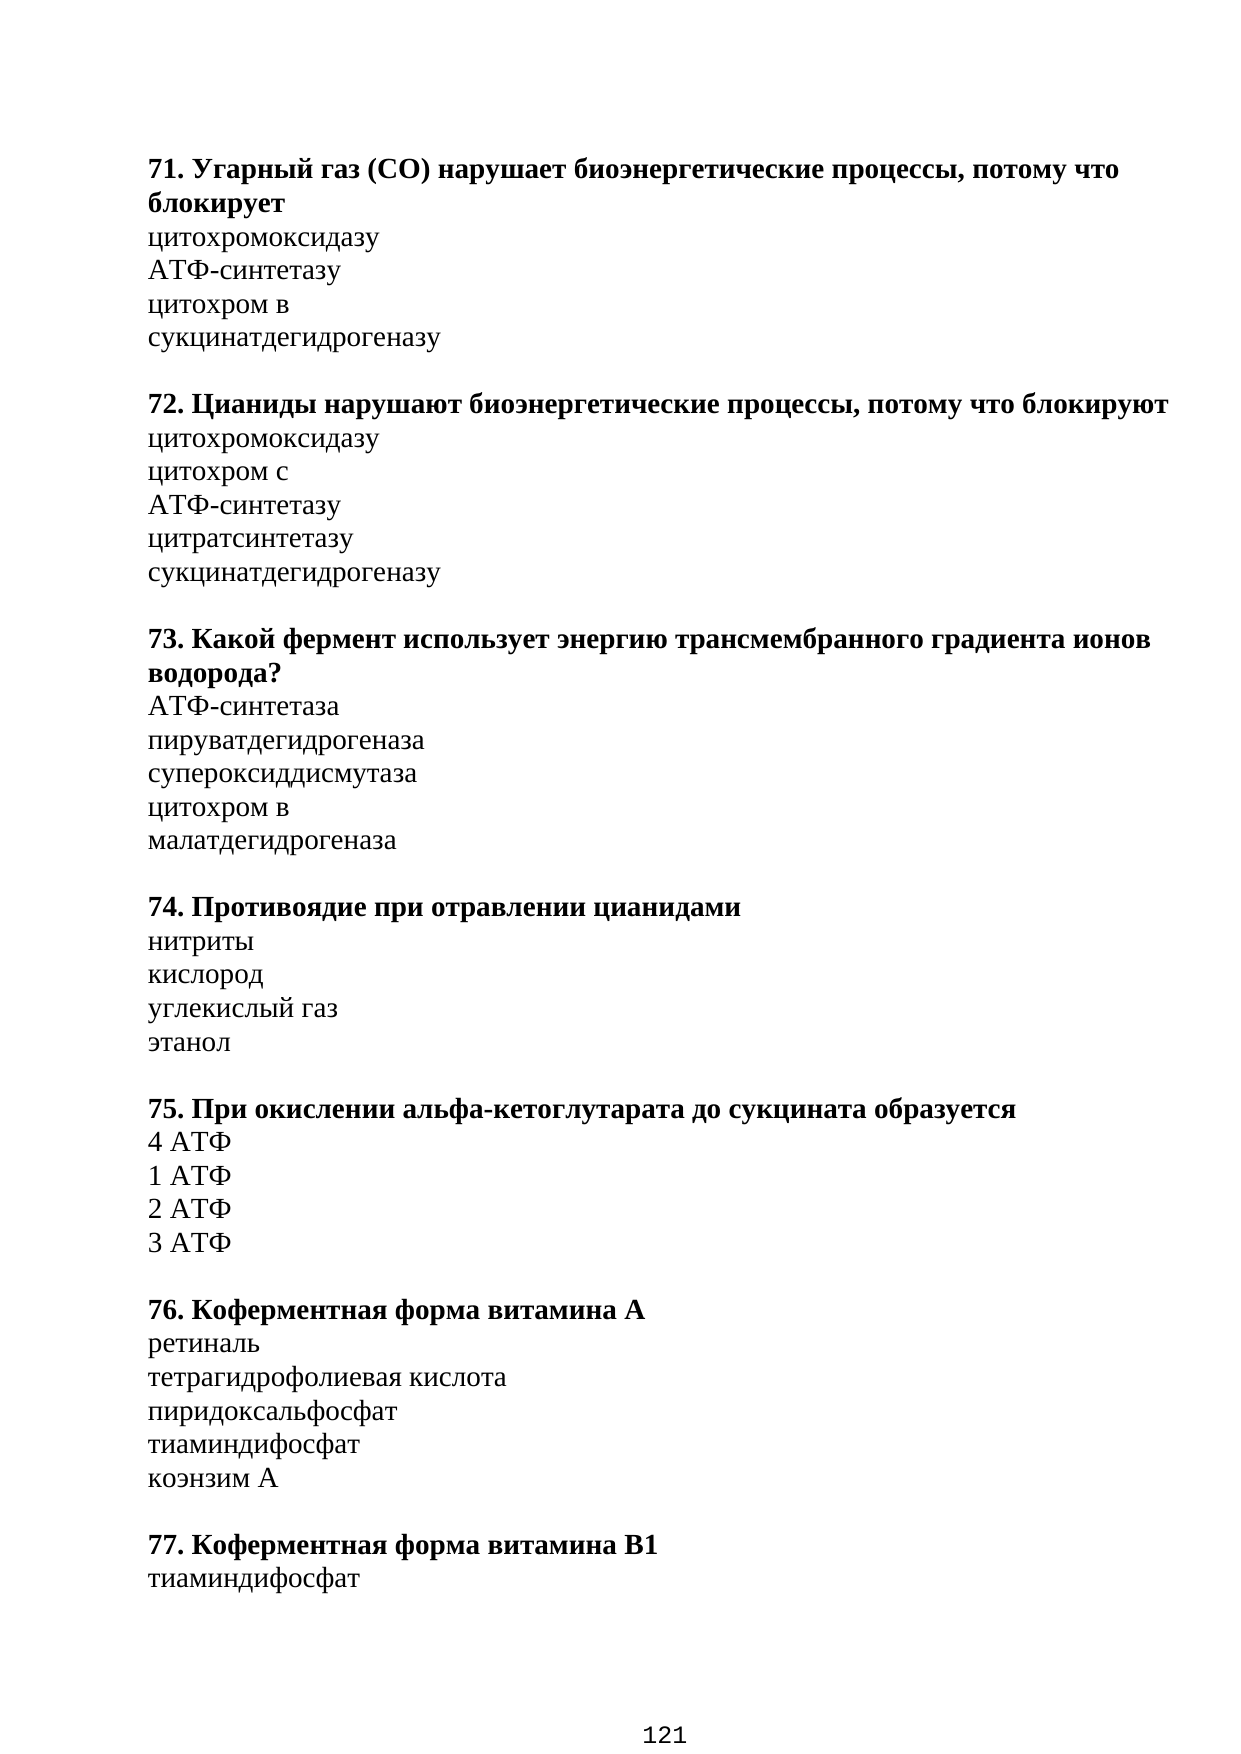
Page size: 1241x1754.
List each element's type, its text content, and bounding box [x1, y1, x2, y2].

text 76. Коферментная форма витамина А ретиналь тетрагидрофолиевая кислота пиридоксальфосфат тиаминдифосфат коэнзим А [148, 1258, 1181, 1493]
text 74. Противоядие при отравлении цианидами нитриты кислород углекислый газ этанол [148, 856, 1181, 1057]
text 75. При окислении альфа-кетоглутарата до сукцината образуется 4 АТФ 1 АТФ 2 АТФ 3 АТФ [148, 1057, 1181, 1258]
text 73. Какой фермент использует энергию трансмембранного градиента ионов водорода? АТФ-синтетаза пируватдегидрогеназа супероксиддисмутаза цитохром в малатдегидрогеназа [148, 588, 1181, 856]
text 72. Цианиды нарушают биоэнергетические процессы, потому что блокируют цитохромоксидазу цитохром с АТФ-синтетазу цитратсинтетазу сукцинатдегидрогеназу [148, 353, 1181, 588]
text 71. Угарный газ (СО) нарушает биоэнергетические процессы, потому что блокирует цитохромоксидазу АТФ-синтетазу цитохром в сукцинатдегидрогеназу [148, 152, 1181, 353]
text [148, 1493, 1181, 1594]
